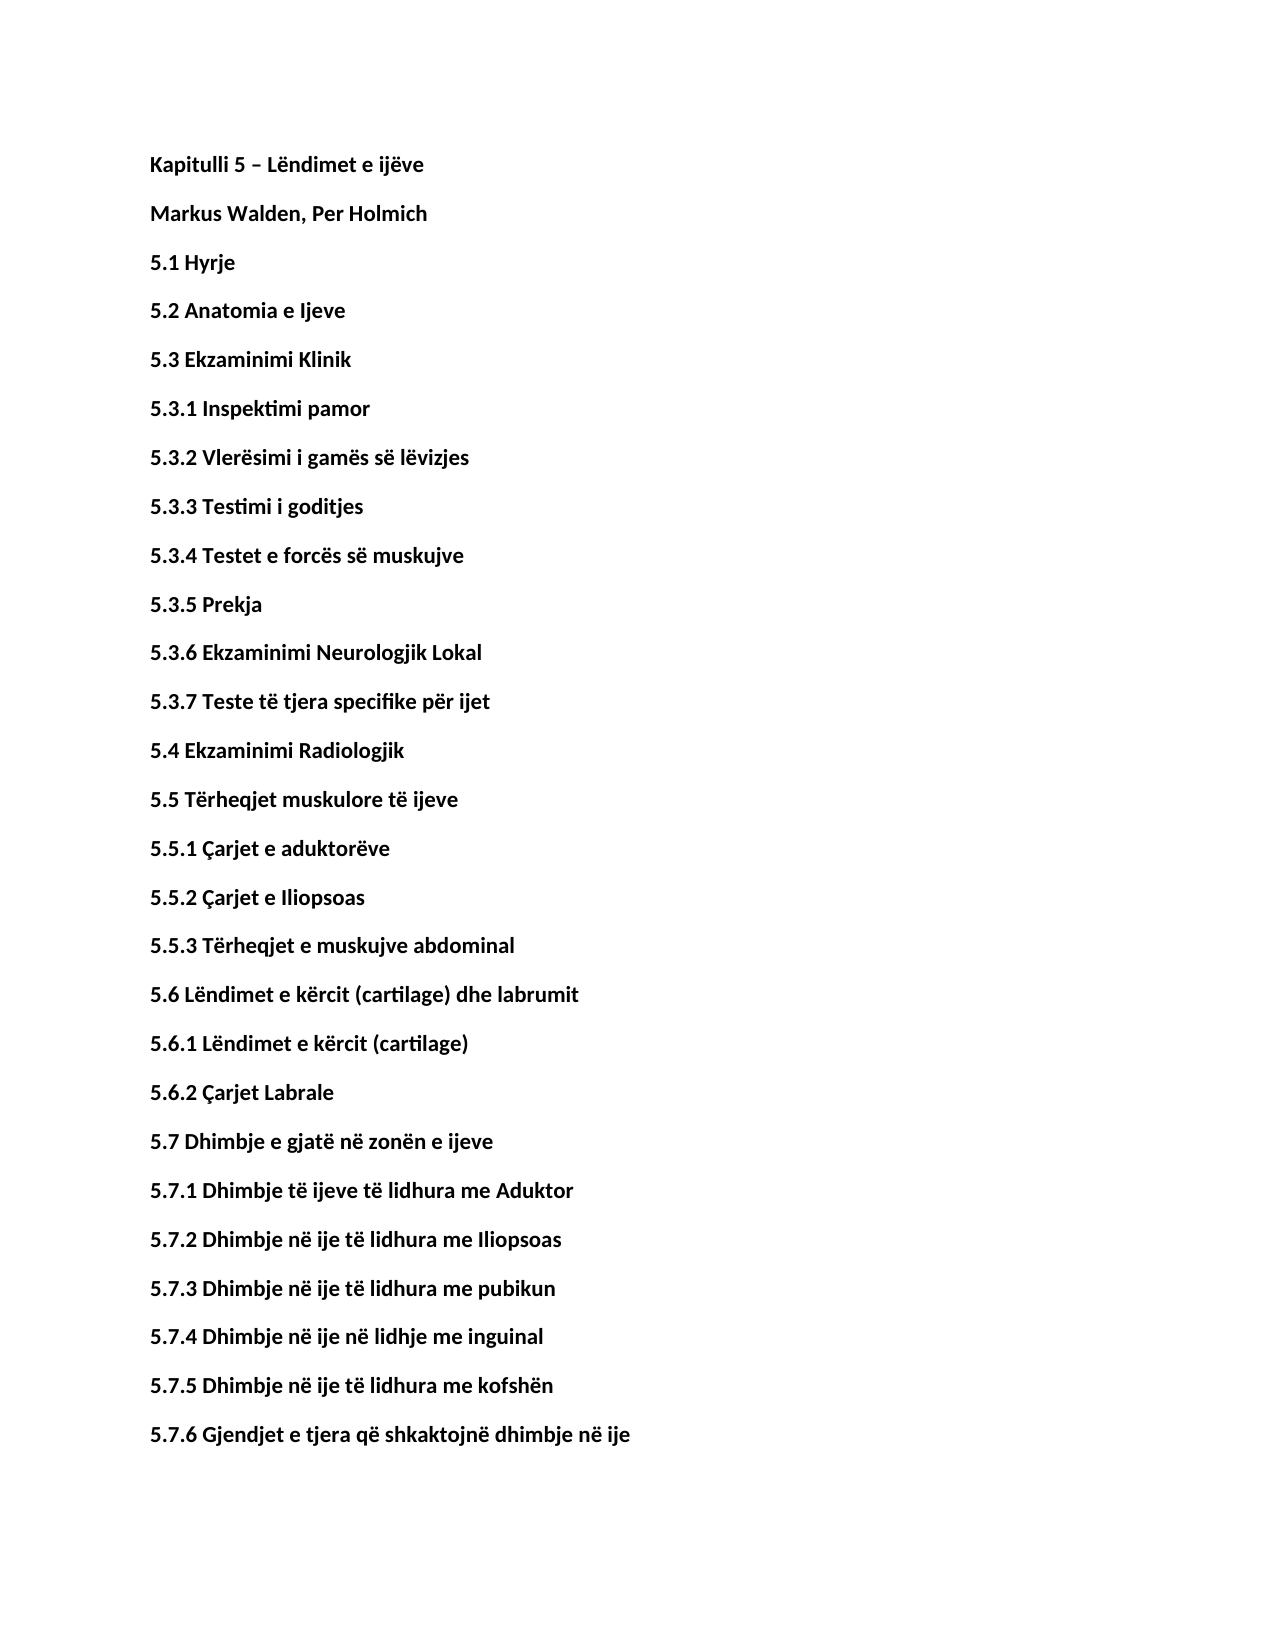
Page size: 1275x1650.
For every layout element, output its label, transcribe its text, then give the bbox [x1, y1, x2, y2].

text 5.7.3 Dhimbje në ije të lidhura me pubikun [150, 1274, 1125, 1302]
text 5.3.3 Testimi i goditjes [150, 492, 1125, 520]
text 5.7 Dhimbje e gjatë në zonën e ijeve [150, 1127, 1125, 1155]
text 5.6 Lëndimet e kërcit (cartilage) dhe labrumit [150, 981, 1125, 1008]
text Markus Walden, Per Holmich [150, 199, 1125, 227]
text 5.5 Tërheqjet muskulore të ijeve [150, 785, 1125, 813]
text 5.3.1 Inspektimi pamor [150, 394, 1125, 422]
text 5.6.1 Lëndimet e kërcit (cartilage) [150, 1029, 1125, 1057]
text 5.5.2 Çarjet e Iliopsoas [150, 883, 1125, 911]
text 5.6.2 Çarjet Labrale [150, 1078, 1125, 1106]
text 5.7.1 Dhimbje të ijeve të lidhura me Aduktor [150, 1176, 1125, 1204]
text 5.3.5 Prekja [150, 590, 1125, 618]
text 5.7.2 Dhimbje në ije të lidhura me Iliopsoas [150, 1225, 1125, 1253]
text 5.3.4 Testet e forcës së muskujve [150, 541, 1125, 569]
text 5.3.6 Ekzaminimi Neurologjik Lokal [150, 638, 1125, 667]
text 5.4 Ekzaminimi Radiologjik [150, 736, 1125, 764]
text 5.7.5 Dhimbje në ije të lidhura me kofshën [150, 1371, 1125, 1399]
text 5.3.2 Vlerësimi i gamës së lëvizjes [150, 443, 1125, 471]
text 5.1 Hyrje [150, 248, 1125, 276]
text 5.2 Anatomia e Ijeve [150, 297, 1125, 324]
text 5.5.3 Tërheqjet e muskujve abdominal [150, 932, 1125, 960]
text 5.7.4 Dhimbje në ije në lidhje me inguinal [150, 1322, 1125, 1351]
text 5.5.1 Çarjet e aduktorëve [150, 834, 1125, 862]
text Kapitulli 5 – Lëndimet e ijëve [150, 150, 1125, 178]
text 5.3.7 Teste të tjera specifike për ijet [150, 687, 1125, 715]
text 5.7.6 Gjendjet e tjera që shkaktojnë dhimbje në ije [150, 1420, 1125, 1448]
text 5.3 Ekzaminimi Klinik [150, 345, 1125, 373]
